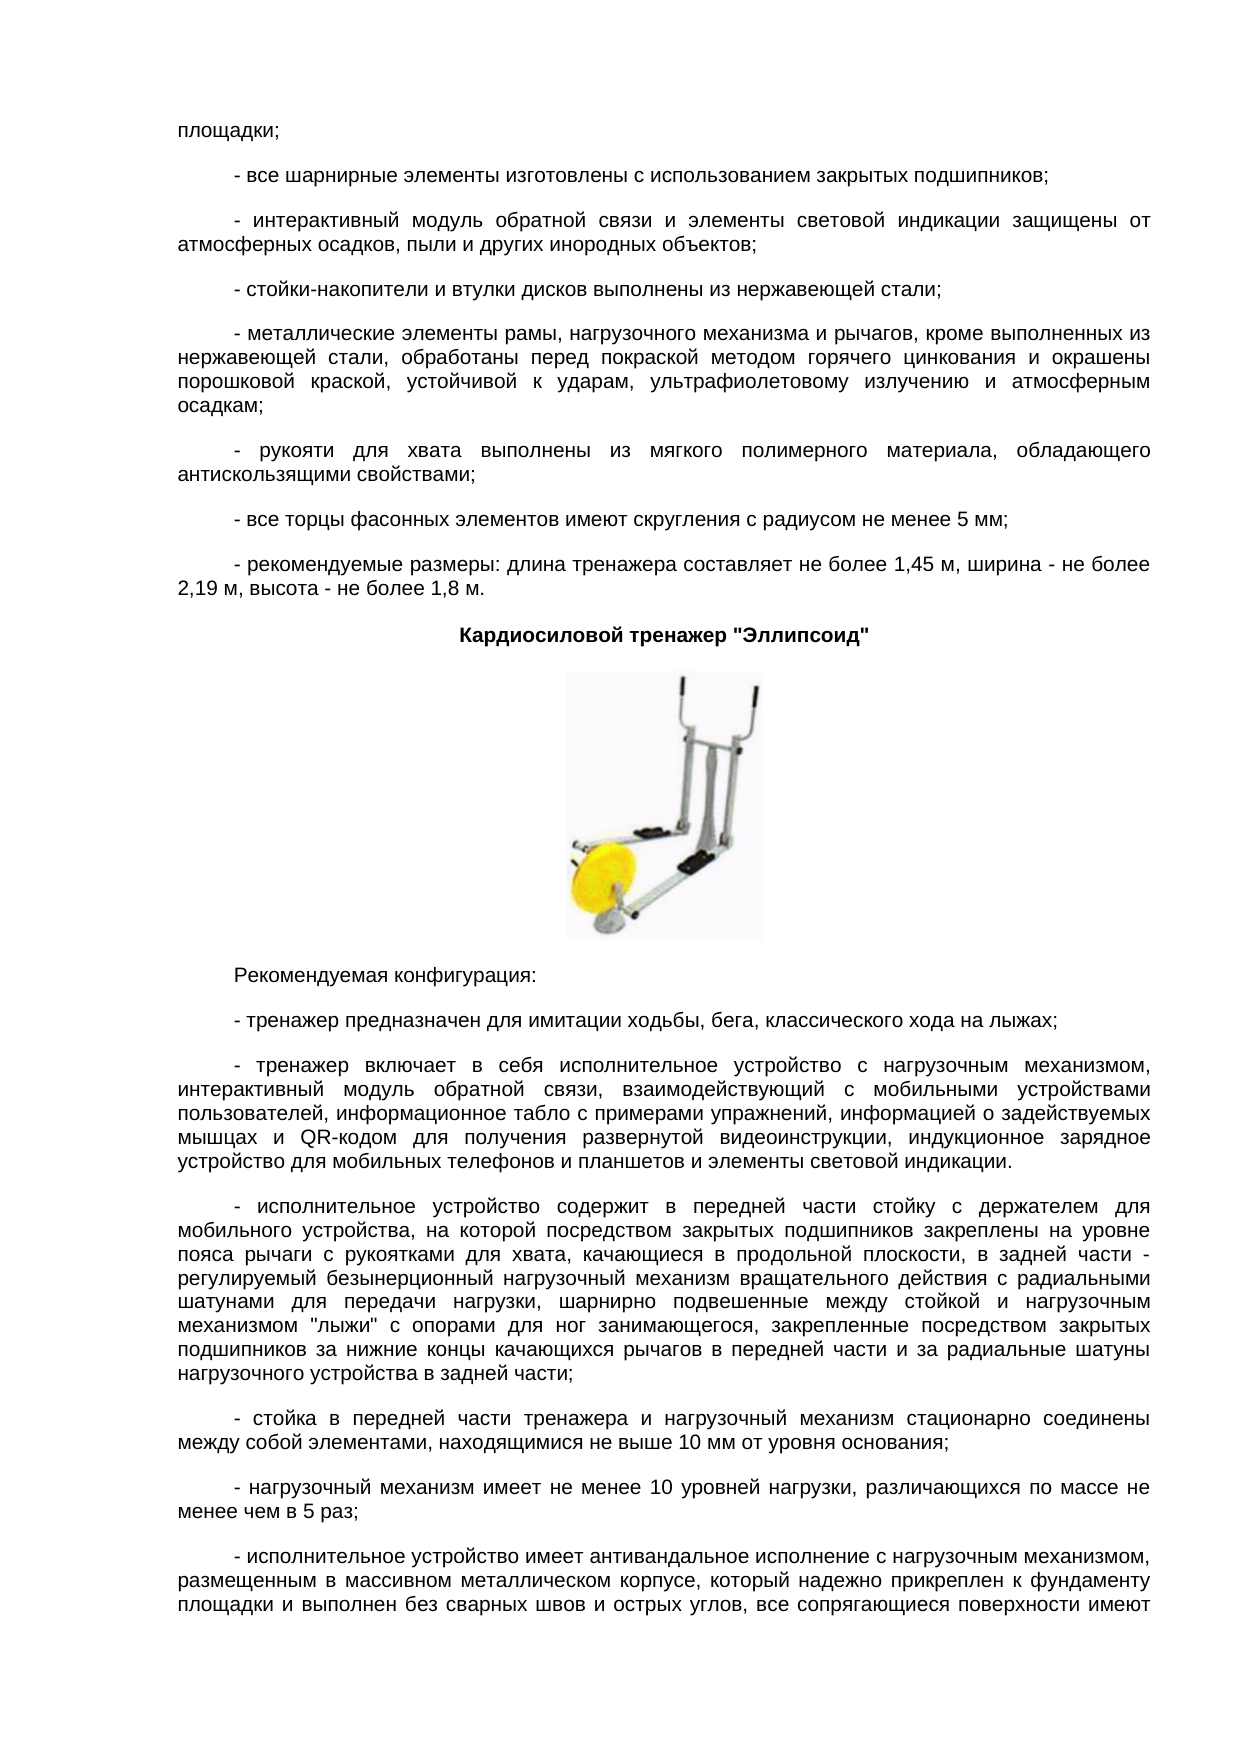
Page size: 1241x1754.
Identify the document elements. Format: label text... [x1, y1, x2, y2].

text - тренажер предназначен для имитации ходьбы, бега, классического хода на лыжах; [177, 1008, 1152, 1032]
picture [566, 671, 763, 940]
text - нагрузочный механизм имеет не менее 10 уровней нагрузки, различающихся по массе не менее чем в 5 раз; [177, 1475, 1152, 1523]
text - все шарнирные элементы изготовлены с использованием закрытых подшипников; [177, 163, 1152, 187]
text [177, 1543, 1152, 1615]
text Рекомендуемая конфигурация: [177, 963, 1152, 987]
text - все торцы фасонных элементов имеют скругления с радиусом не менее 5 мм; [177, 507, 1152, 531]
text - исполнительное устройство содержит в передней части стойку с держателем для мобильного устройства, на которой посредством закрытых подшипников закреплены на уровне пояса рычаги с рукоятками для хвата, качающиеся в продольной плоскости, в задней части - регулируемый безынерционный нагрузочный механизм вращательного действия с радиальными шатунами для передачи нагрузки, шарнирно подвешенные между стойкой и нагрузочным механизмом "лыжи" с опорами для ног занимающегося, закрепленные посредством закрытых подшипников за нижние концы качающихся рычагов в передней части и за радиальные шатуны нагрузочного устройства в задней части; [177, 1193, 1152, 1385]
text - рекомендуемые размеры: длина тренажера составляет не более 1,45 м, ширина - не более 2,19 м, высота - не более 1,8 м. [177, 551, 1152, 599]
text - металлические элементы рамы, нагрузочного механизма и рычагов, кроме выполненных из нержавеющей стали, обработаны перед покраской методом горячего цинкования и окрашены порошковой краской, устойчивой к ударам, ультрафиолетовому излучению и атмосферным осадкам; [177, 321, 1152, 417]
text - стойка в передней части тренажера и нагрузочный механизм стационарно соединены между собой элементами, находящимися не выше 10 мм от уровня основания; [177, 1406, 1152, 1454]
text - интерактивный модуль обратной связи и элементы световой индикации защищены от атмосферных осадков, пыли и других инородных объектов; [177, 208, 1152, 256]
text - стойки-накопители и втулки дисков выполнены из нержавеющей стали; [177, 276, 1152, 300]
text - рукояти для хвата выполнены из мягкого полимерного материала, обладающего антискользящими свойствами; [177, 438, 1152, 486]
title Кардиосиловой тренажер "Эллипсоид" [177, 623, 1152, 647]
text - тренажер включает в себя исполнительное устройство с нагрузочным механизмом, интерактивный модуль обратной связи, взаимодействующий с мобильными устройствами пользователей, информационное табло с примерами упражнений, информацией о задействуемых мышцах и QR-кодом для получения развернутой видеоинструкции, индукционное зарядное устройство для мобильных телефонов и планшетов и элементы световой индикации. [177, 1053, 1152, 1173]
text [177, 118, 1152, 142]
